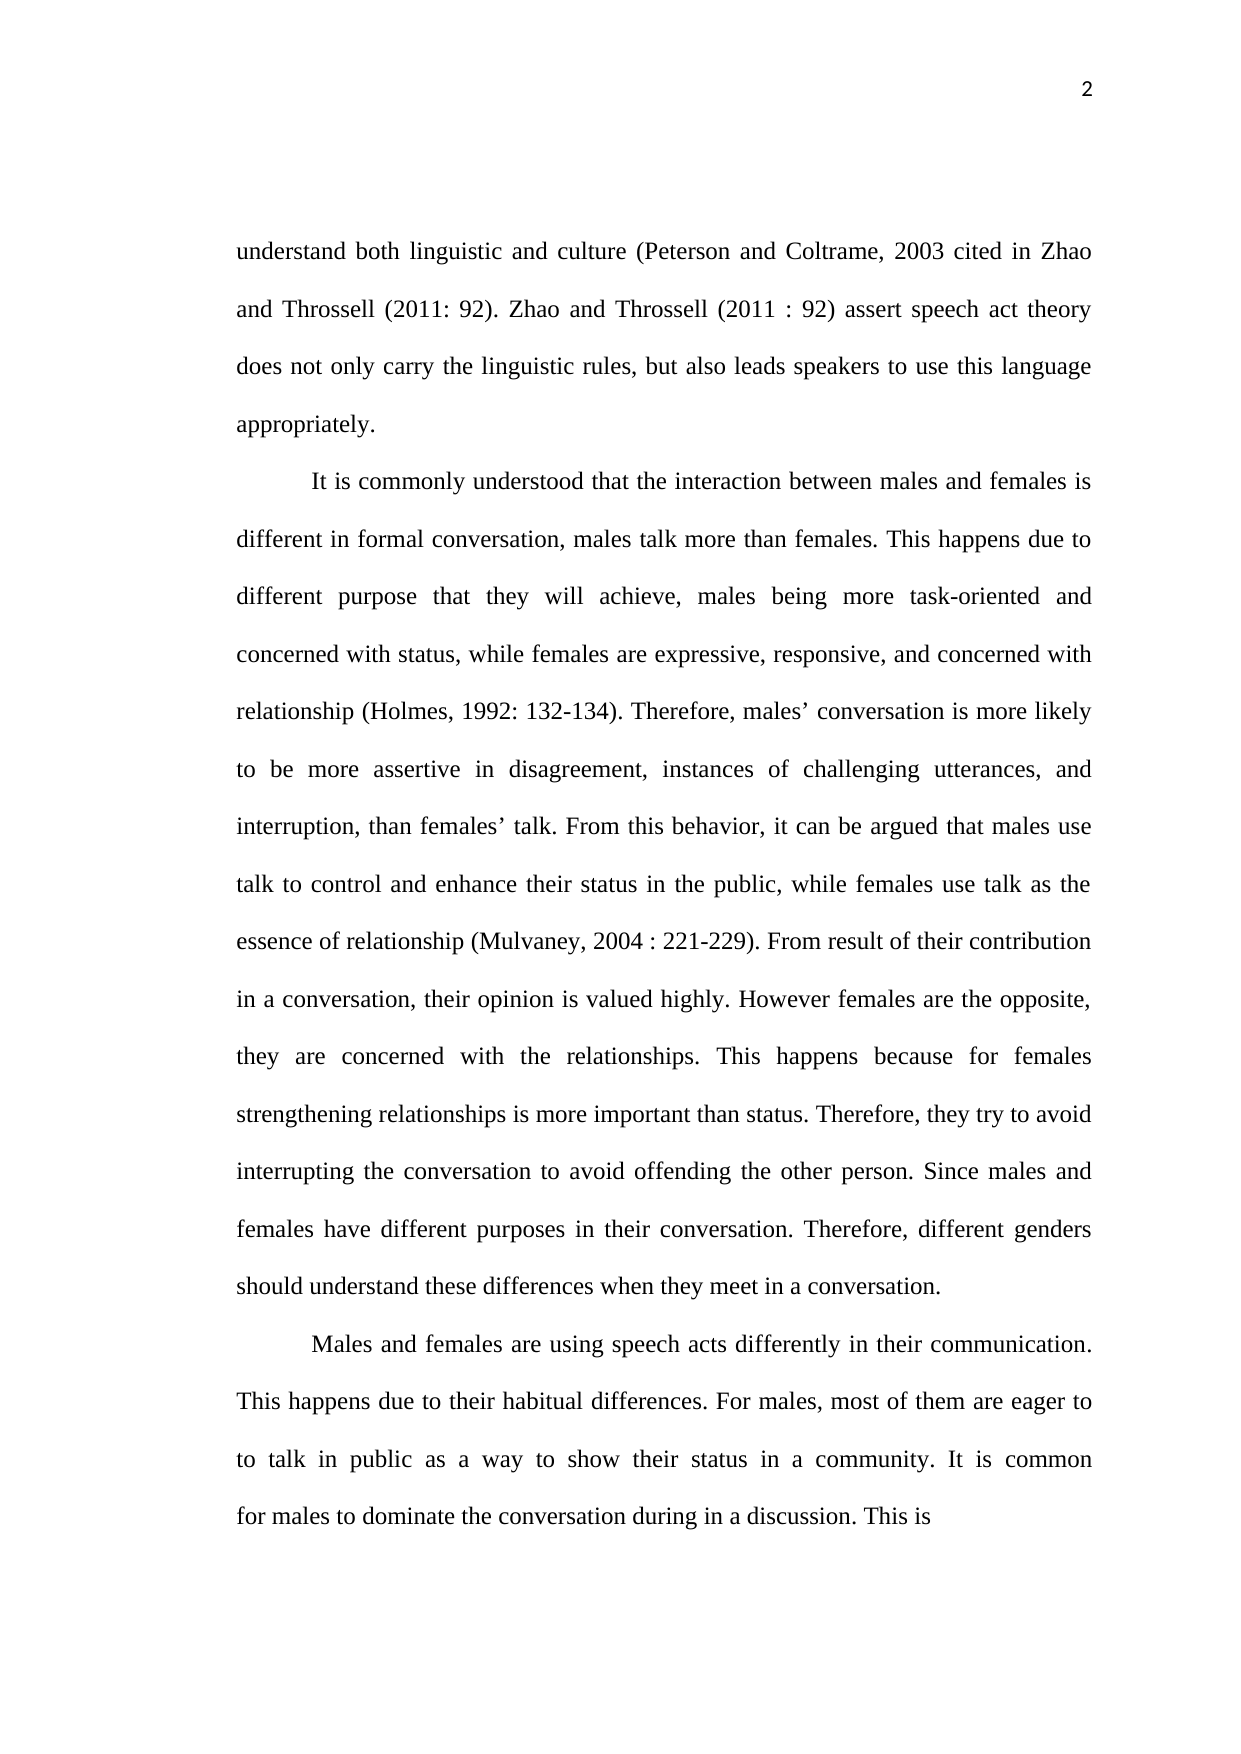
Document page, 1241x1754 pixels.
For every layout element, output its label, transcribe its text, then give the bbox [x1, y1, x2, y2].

text Males and females are using speech acts differently in their communication. This happens due to their habitual differences. For males, most of them are eager to to talk in public as a way to show their status in a community. It is common for males to dominate the conversation during in a discussion. This is [236, 1329, 1092, 1530]
text It is commonly understood that the interaction between males and females is different in formal conversation, males talk more than females. This happens due to different purpose that they will achieve, males being more task-oriented and concerned with status, while females are expressive, responsive, and concerned with relationship (Holmes, 1992: 132-134). Therefore, males’ conversation is more likely to be more assertive in disagreement, instances of challenging utterances, and interruption, than females’ talk. From this behavior, it can be argued that males use talk to control and enhance their status in the public, while females use talk as the essence of relationship (Mulvaney, 2004 : 221-229). From result of their contribution in a conversation, their opinion is valued highly. However females are the opposite, they are concerned with the relationships. This happens because for females strengthening relationships is more important than status. Therefore, they try to avoid interrupting the conversation to avoid offending the other person. Since males and females have different purposes in their conversation. Therefore, different genders should understand these differences when they meet in a conversation. [236, 466, 1092, 1300]
text understand both linguistic and culture (Peterson and Coltrame, 2003 cited in Zhao and Throssell (2011: 92). Zhao and Throssell (2011 : 92) assert speech act theory does not only carry the linguistic rules, but also leads speakers to use this language appropriately. [236, 236, 1092, 437]
